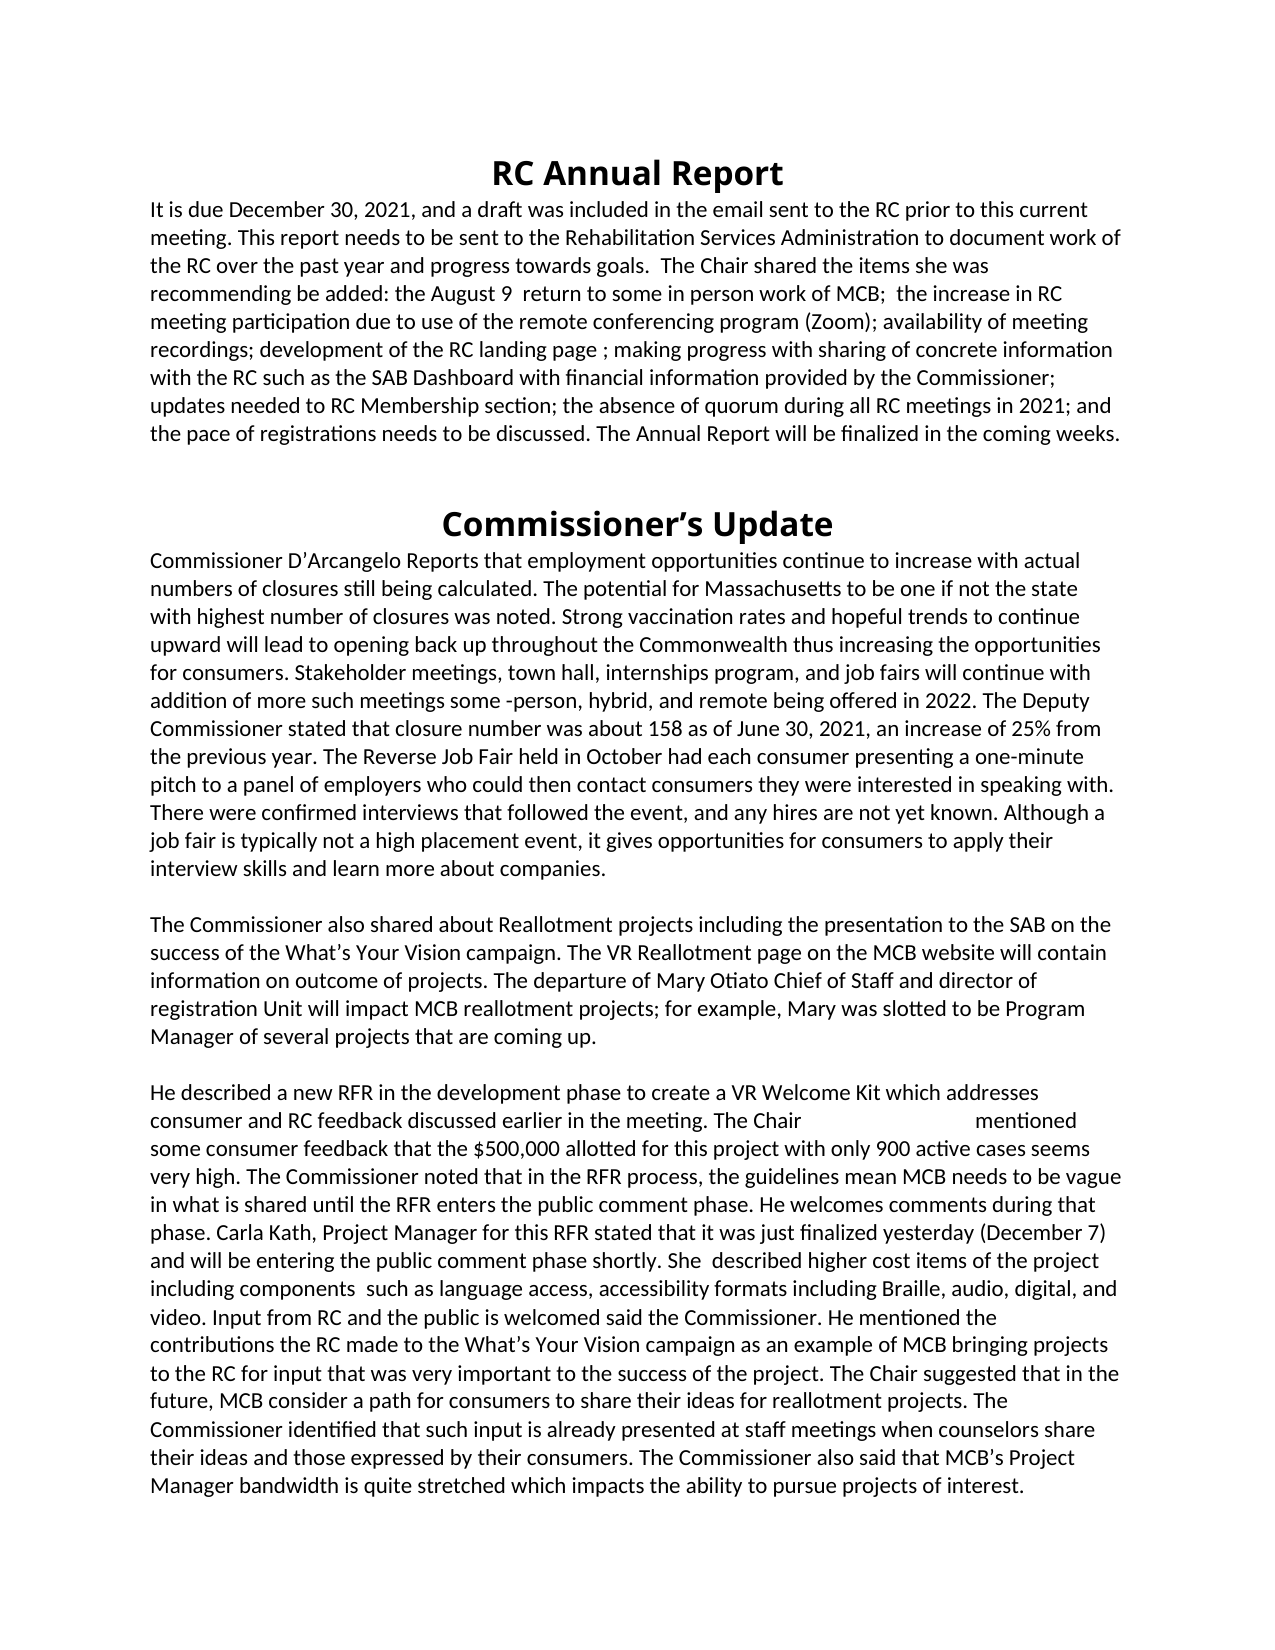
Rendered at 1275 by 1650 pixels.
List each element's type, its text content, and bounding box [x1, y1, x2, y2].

text RC Annual Report [150, 150, 1125, 195]
text He described a new RFR in the development phase to create a VR Welcome Kit which addresses consumer and RC feedback discussed earlier in the meeting. The Chair mentioned some consumer feedback that the $500,000 allotted for this project with only 900 active cases seems very high. The Commissioner noted that in the RFR process, the guidelines mean MCB needs to be vague in what is shared until the RFR enters the public comment phase. He welcomes comments during that phase. Carla Kath, Project Manager for this RFR stated that it was just finalized yesterday (December 7) and will be entering the public comment phase shortly. She described higher cost items of the project including components such as language access, accessibility formats including Braille, audio, digital, and video. Input from RC and the public is welcomed said the Commissioner. He mentioned the contributions the RC made to the What’s Your Vision campaign as an example of MCB bringing projects to the RC for input that was very important to the success of the project. The Chair suggested that in the future, MCB consider a path for consumers to share their ideas for reallotment projects. The Commissioner identified that such input is already presented at staff meetings when counselors share their ideas and those expressed by their consumers. The Commissioner also said that MCB’s Project Manager bandwidth is quite stretched which impacts the ability to pursue projects of interest. [150, 1078, 1125, 1499]
text Commissioner’s Update [150, 501, 1125, 546]
text Commissioner D’Arcangelo Reports that employment opportunities continue to increase with actual numbers of closures still being calculated. The potential for Massachusetts to be one if not the state with highest number of closures was noted. Strong vaccination rates and hopeful trends to continue upward will lead to opening back up throughout the Commonwealth thus increasing the opportunities for consumers. Stakeholder meetings, town hall, internships program, and job fairs will continue with addition of more such meetings some -person, hybrid, and remote being offered in 2022. The Deputy Commissioner stated that closure number was about 158 as of June 30, 2021, an increase of 25% from the previous year. The Reverse Job Fair held in October had each consumer presenting a one-minute pitch to a panel of employers who could then contact consumers they were interested in speaking with. There were confirmed interviews that followed the event, and any hires are not yet known. Although a job fair is typically not a high placement event, it gives opportunities for consumers to apply their interview skills and learn more about companies. [150, 546, 1125, 882]
text The Commissioner also shared about Reallotment projects including the presentation to the SAB on the success of the What’s Your Vision campaign. The VR Reallotment page on the MCB website will contain information on outcome of projects. The departure of Mary Otiato Chief of Staff and director of registration Unit will impact MCB reallotment projects; for example, Mary was slotted to be Program Manager of several projects that are coming up. [150, 910, 1125, 1050]
text It is due December 30, 2021, and a draft was included in the email sent to the RC prior to this current meeting. This report needs to be sent to the Rehabilitation Services Administration to document work of the RC over the past year and progress towards goals. The Chair shared the items she was recommending be added: the August 9 return to some in person work of MCB; the increase in RC meeting participation due to use of the remote conferencing program (Zoom); availability of meeting recordings; development of the RC landing page ; making progress with sharing of concrete information with the RC such as the SAB Dashboard with financial information provided by the Commissioner; updates needed to RC Membership section; the absence of quorum during all RC meetings in 2021; and the pace of registrations needs to be discussed. The Annual Report will be finalized in the coming weeks. [150, 195, 1125, 448]
